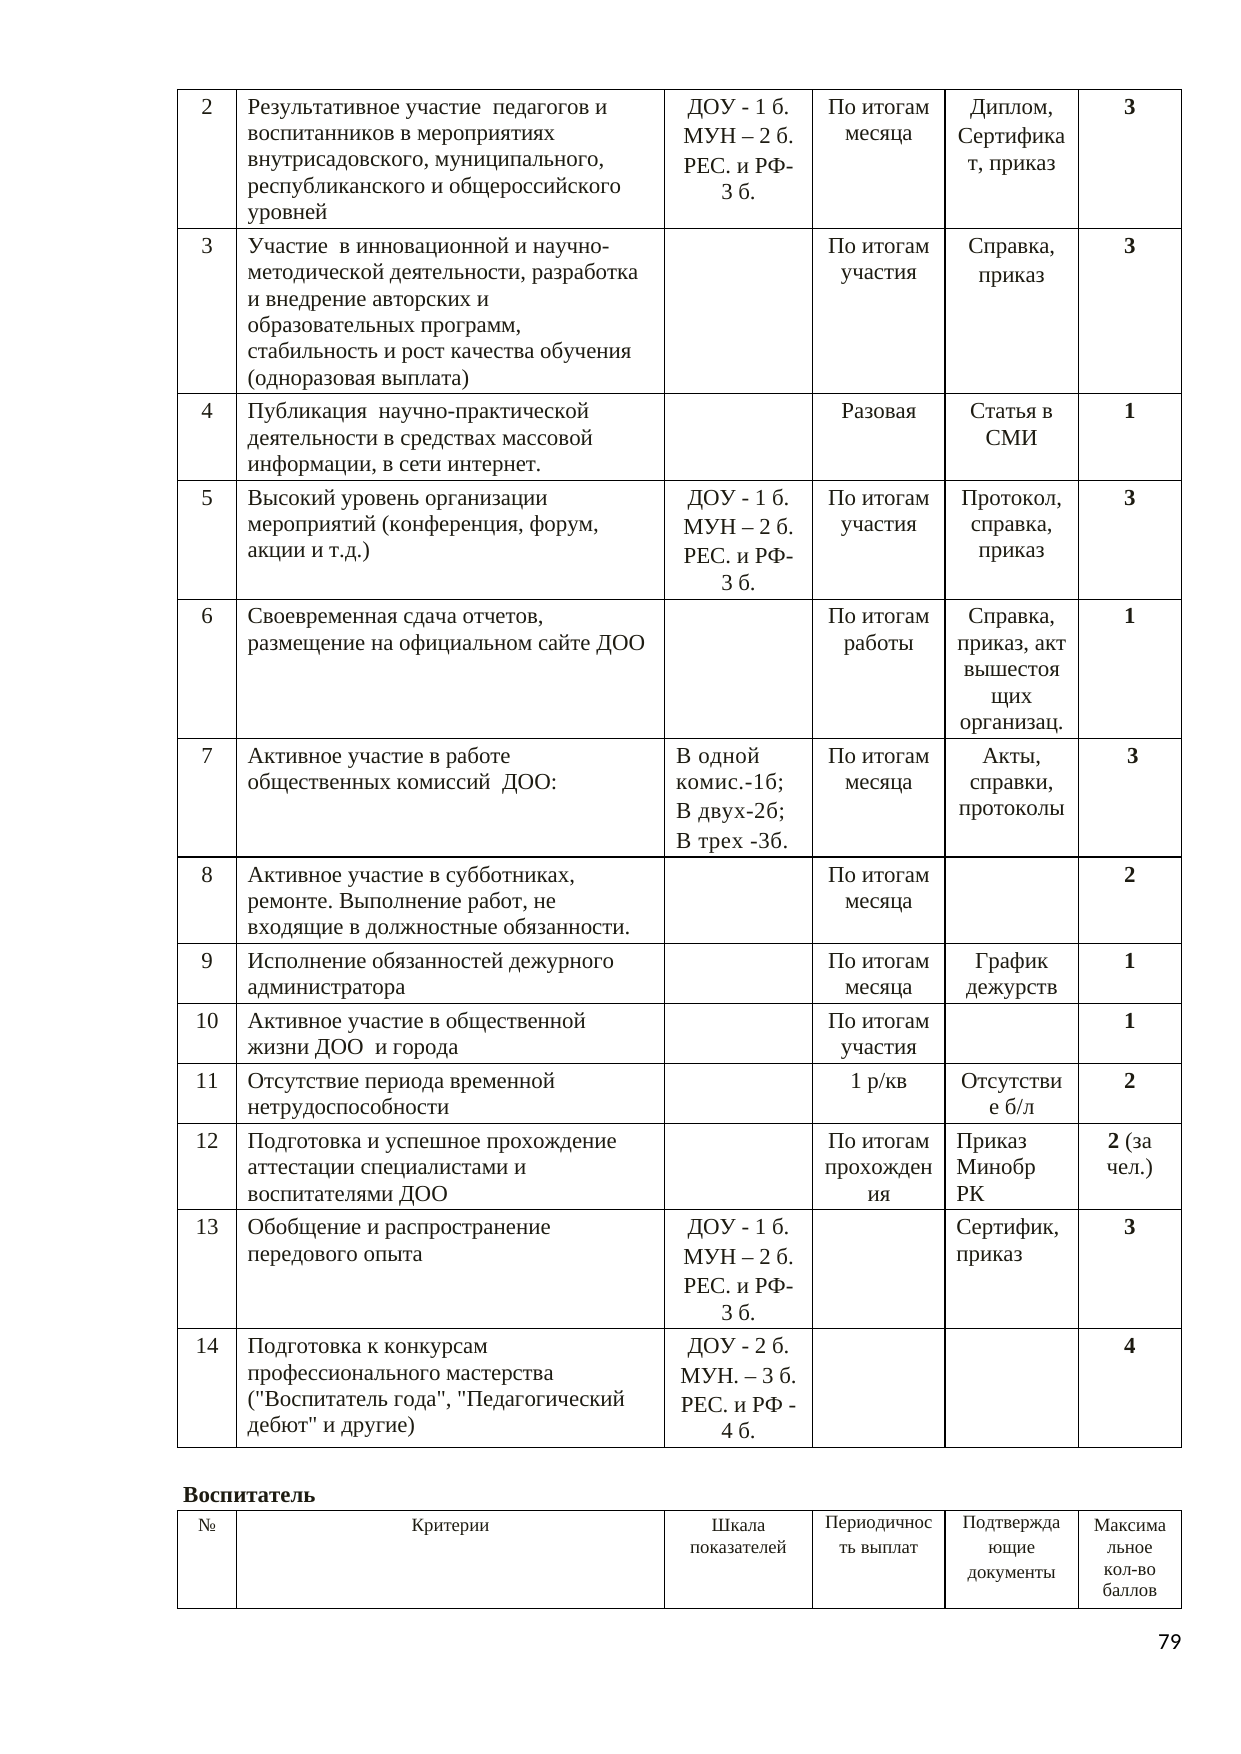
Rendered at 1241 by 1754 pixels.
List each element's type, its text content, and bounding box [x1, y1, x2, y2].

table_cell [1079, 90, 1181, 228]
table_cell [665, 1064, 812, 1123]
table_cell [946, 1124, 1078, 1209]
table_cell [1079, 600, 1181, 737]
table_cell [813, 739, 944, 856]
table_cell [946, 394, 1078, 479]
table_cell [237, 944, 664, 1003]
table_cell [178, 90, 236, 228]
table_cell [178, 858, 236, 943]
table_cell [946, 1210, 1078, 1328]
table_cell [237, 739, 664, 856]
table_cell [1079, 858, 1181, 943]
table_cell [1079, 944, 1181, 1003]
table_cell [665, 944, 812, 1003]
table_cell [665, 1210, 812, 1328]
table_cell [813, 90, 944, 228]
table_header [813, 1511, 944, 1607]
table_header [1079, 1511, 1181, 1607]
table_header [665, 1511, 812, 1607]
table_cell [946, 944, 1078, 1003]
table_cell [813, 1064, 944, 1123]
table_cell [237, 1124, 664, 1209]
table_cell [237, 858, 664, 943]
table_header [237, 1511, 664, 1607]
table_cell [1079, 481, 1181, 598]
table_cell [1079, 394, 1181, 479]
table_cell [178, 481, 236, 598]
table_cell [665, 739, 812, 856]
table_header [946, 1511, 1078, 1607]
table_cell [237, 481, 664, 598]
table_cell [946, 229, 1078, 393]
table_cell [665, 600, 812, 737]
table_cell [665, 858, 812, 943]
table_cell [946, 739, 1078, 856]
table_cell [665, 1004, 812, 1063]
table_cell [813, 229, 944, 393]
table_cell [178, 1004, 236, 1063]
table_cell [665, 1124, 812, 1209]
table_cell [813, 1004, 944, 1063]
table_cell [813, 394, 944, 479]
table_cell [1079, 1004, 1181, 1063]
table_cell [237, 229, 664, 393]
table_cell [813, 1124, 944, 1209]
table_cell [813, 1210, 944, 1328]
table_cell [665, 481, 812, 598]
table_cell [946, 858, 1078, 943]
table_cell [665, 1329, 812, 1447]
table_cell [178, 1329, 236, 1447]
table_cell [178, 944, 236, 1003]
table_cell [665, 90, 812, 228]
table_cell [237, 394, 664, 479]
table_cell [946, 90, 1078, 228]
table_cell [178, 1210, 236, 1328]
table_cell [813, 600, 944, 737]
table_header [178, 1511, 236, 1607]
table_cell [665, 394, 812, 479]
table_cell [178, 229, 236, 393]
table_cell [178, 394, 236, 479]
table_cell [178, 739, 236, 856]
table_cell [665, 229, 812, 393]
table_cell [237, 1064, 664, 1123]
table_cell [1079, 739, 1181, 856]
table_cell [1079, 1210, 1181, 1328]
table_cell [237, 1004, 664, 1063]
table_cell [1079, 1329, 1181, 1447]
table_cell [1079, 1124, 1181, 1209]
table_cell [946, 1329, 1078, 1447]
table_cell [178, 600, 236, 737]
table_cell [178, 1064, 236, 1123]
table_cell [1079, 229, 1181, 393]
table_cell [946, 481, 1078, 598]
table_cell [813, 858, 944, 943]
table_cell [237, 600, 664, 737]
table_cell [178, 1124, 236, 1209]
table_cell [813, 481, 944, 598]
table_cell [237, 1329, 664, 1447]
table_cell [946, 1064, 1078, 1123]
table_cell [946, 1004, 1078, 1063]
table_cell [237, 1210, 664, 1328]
text Воспитатель [177, 1481, 1181, 1507]
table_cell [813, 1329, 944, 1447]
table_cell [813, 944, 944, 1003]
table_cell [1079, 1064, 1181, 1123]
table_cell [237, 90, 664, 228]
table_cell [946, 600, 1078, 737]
